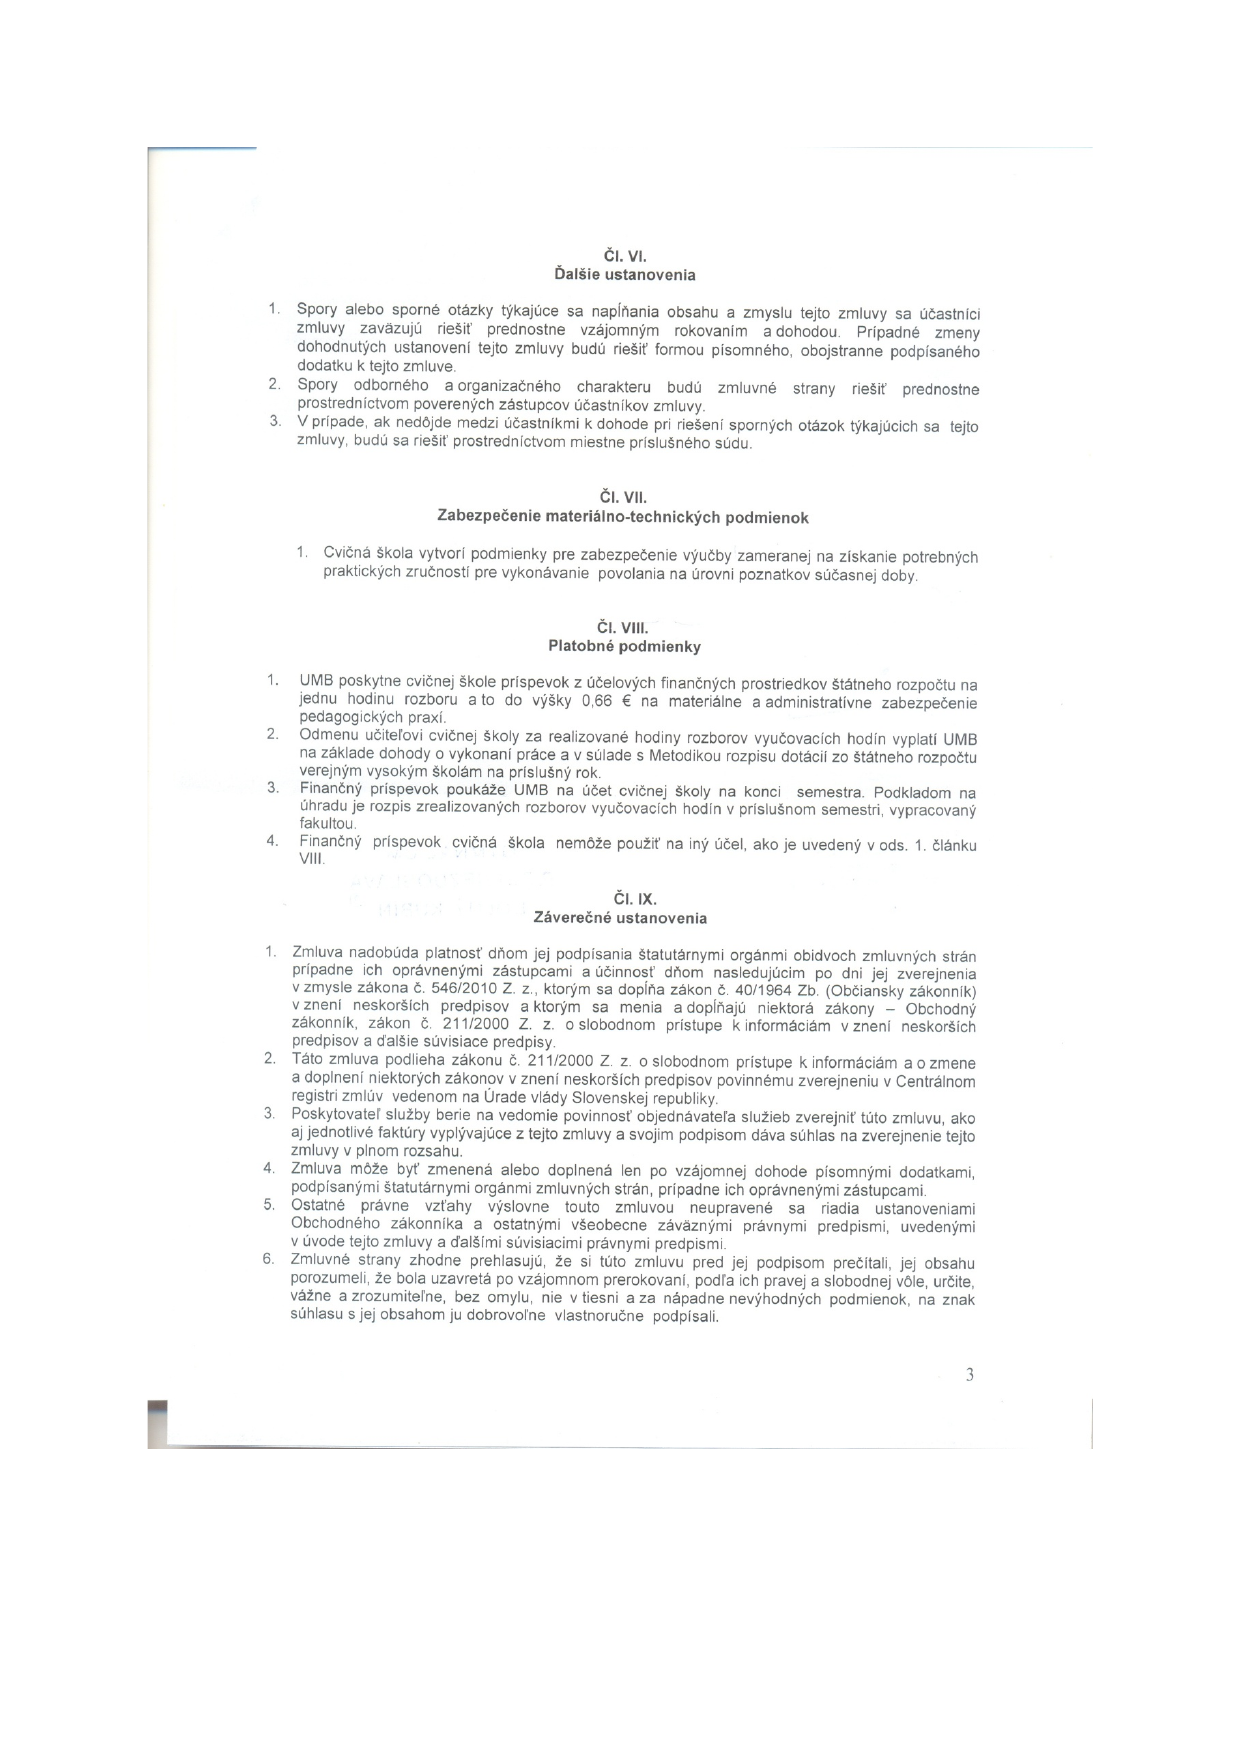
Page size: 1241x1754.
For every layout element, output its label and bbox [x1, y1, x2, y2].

picture [147, 147, 1093, 1449]
